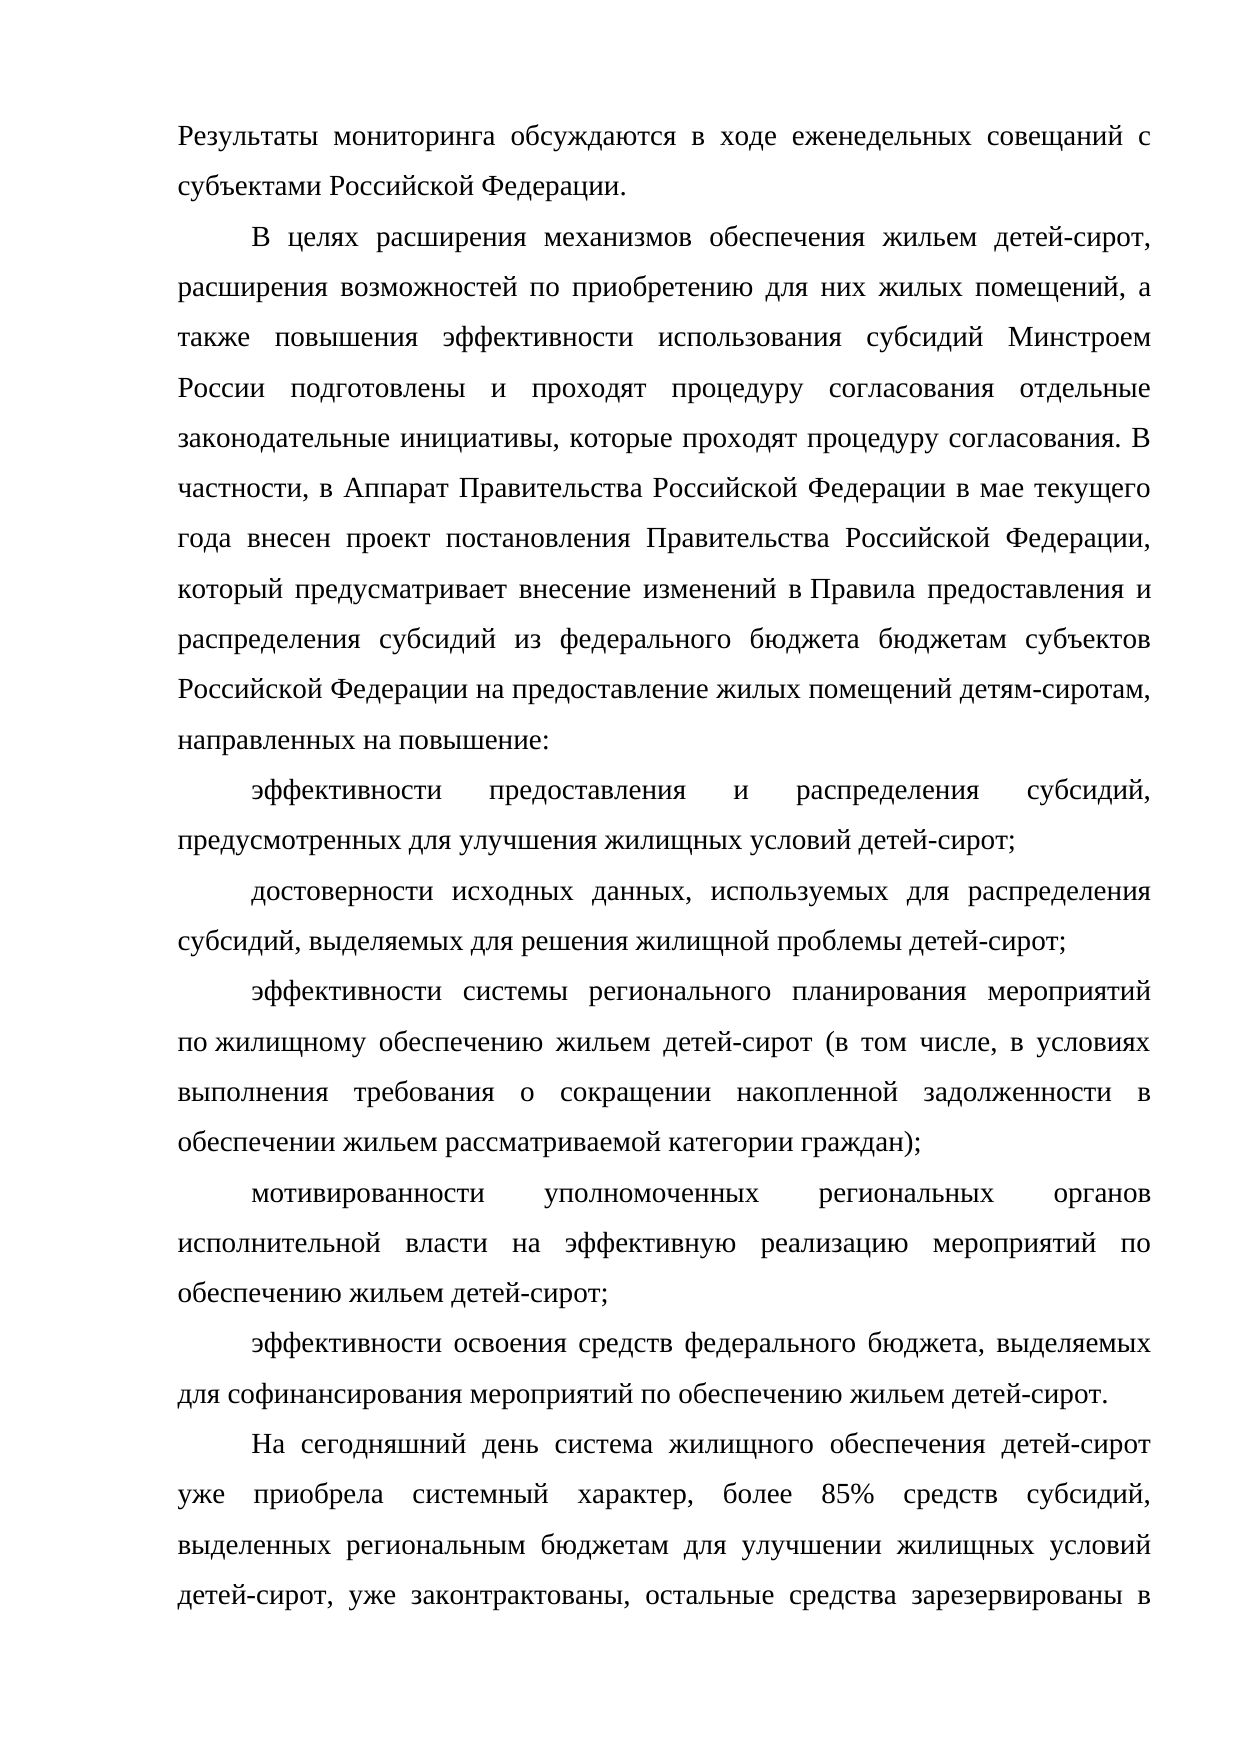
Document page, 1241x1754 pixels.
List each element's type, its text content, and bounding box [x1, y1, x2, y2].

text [177, 1426, 1152, 1611]
text В целях расширения механизмов обеспечения жильем детей-сирот, расширения возможностей по приобретению для них жилых помещений, а также повышения эффективности использования субсидий Минстроем России подготовлены и проходят процедуру согласования отдельные законодательные инициативы, которые проходят процедуру согласования. В частности, в Аппарат Правительства Российской Федерации в мае текущего года внесен проект постановления Правительства Российской Федерации, который предусматривает внесение изменений в Правила предоставления и распределения субсидий из федерального бюджета бюджетам субъектов Российской Федерации на предоставление жилых помещений детям-сиротам, направленных на повышение: [177, 219, 1152, 755]
text достоверности исходных данных, используемых для распределения субсидий, выделяемых для решения жилищной проблемы детей-сирот; [177, 873, 1152, 957]
text эффективности предоставления и распределения субсидий, предусмотренных для улучшения жилищных условий детей-сирот; [177, 772, 1152, 856]
text эффективности системы регионального планирования мероприятий по жилищному обеспечению жильем детей-сирот (в том числе, в условиях выполнения требования о сокращении накопленной задолженности в обеспечении жильем рассматриваемой категории граждан); [177, 973, 1152, 1158]
text мотивированности уполномоченных региональных органов исполнительной власти на эффективную реализацию мероприятий по обеспечению жильем детей-сирот; [177, 1175, 1152, 1309]
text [177, 118, 1152, 202]
text эффективности освоения средств федерального бюджета, выделяемых для софинансирования мероприятий по обеспечению жильем детей-сирот. [177, 1326, 1152, 1409]
